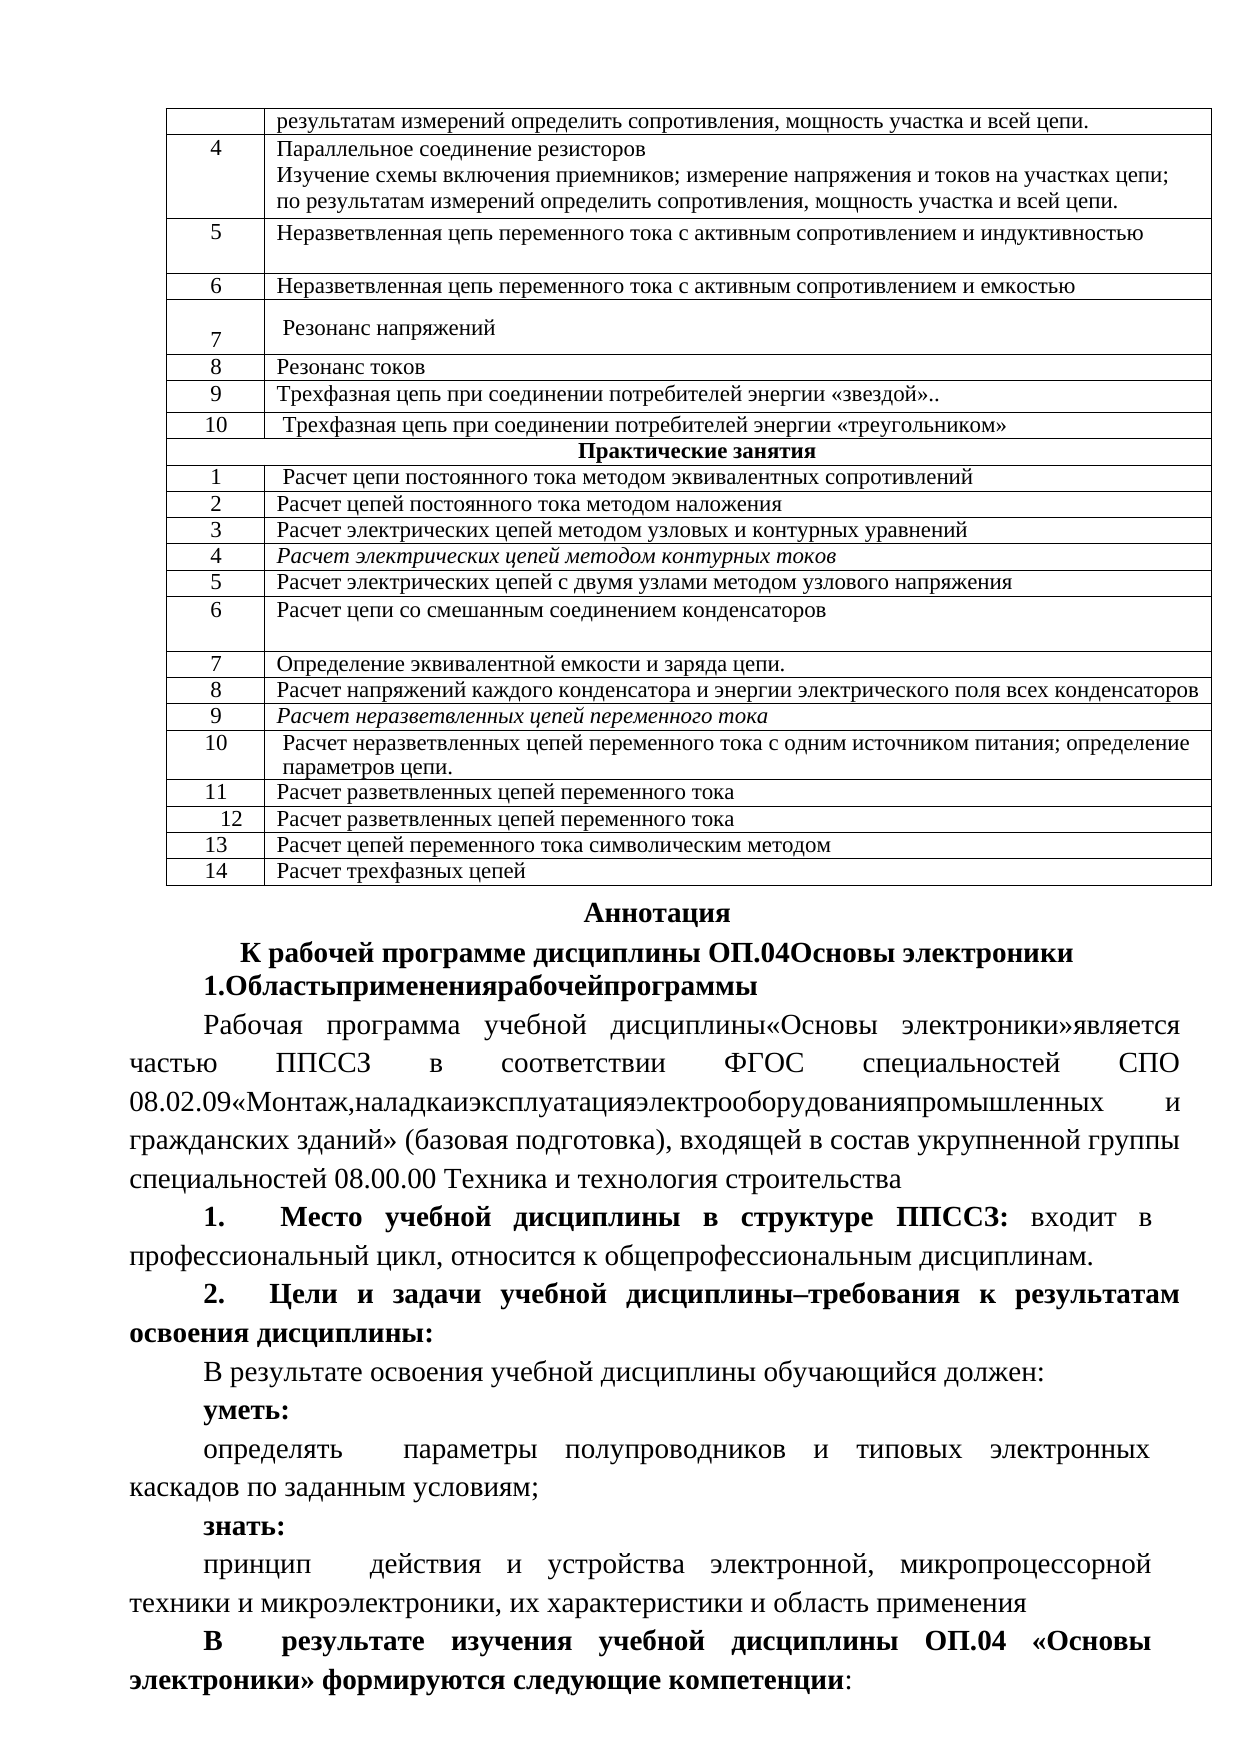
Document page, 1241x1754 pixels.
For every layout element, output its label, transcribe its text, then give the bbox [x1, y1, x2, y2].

table_cell 8 [167, 678, 264, 703]
subtitle Цели и задачи учебной дисциплины–требования к результатам освоения дисциплины: [129, 1277, 1181, 1349]
table_cell 5 [167, 219, 264, 273]
table_cell 3 [167, 109, 264, 134]
table_cell Трехфазная цепь при соединении потребителей энергии «треугольником» [265, 413, 1211, 438]
table_cell Резонанс напряжений [265, 300, 1211, 354]
text Рабочая программа учебной дисциплины«Основы электроники»является частью ППССЗ в соответствии ФГОС специальностей СПО 08.02.09«Монтаж,наладкаиэксплуатацияэлектрооборудованияпромышленных и гражданских зданий» (базовая подготовка), входящей в состав укрупненной группы специальностей 08.00.00 Техника и технология строительства [129, 1007, 1181, 1194]
subtitle знать: [129, 1508, 1181, 1541]
table_cell Расчет неразветвленных цепей переменного тока с одним источником питания; определение параметров цепи. [265, 731, 1211, 779]
table_cell 6 [167, 597, 264, 651]
table_cell 8 [167, 355, 264, 380]
table_cell 10 [167, 413, 264, 438]
table_cell Расчет напряжений каждого конденсатора и энергии электрического поля всех конденсаторов [265, 678, 1211, 703]
table_cell 13 [167, 833, 264, 858]
table_cell Параллельное соединение резисторов Изучение схемы включения приемников; измерение напряжения и токов на участках цепи; по результатам измерений определить сопротивления, мощность участка и всей цепи. [265, 135, 1211, 218]
table_cell 5 [167, 571, 264, 596]
table_cell 3 [167, 518, 264, 543]
table_cell 12 [167, 807, 264, 832]
table_cell Расчет цепи постоянного тока методом эквивалентных сопротивлений [265, 466, 1211, 491]
text принцип действия и устройства электронной, микропроцессорной техники и микроэлектроники, их характеристики и область применения [129, 1546, 1181, 1618]
table_cell 9 [167, 704, 264, 730]
subtitle уметь: [129, 1392, 1181, 1426]
table_cell 14 [167, 859, 264, 884]
table_cell Определение эквивалентной емкости и заряда цепи. [265, 652, 1211, 677]
table_cell 2 [167, 492, 264, 517]
table_cell Расчет разветвленных цепей переменного тока [265, 807, 1211, 832]
subtitle 1.Областьприменениярабочейпрограммы [129, 968, 1181, 1002]
table_cell 4 [167, 135, 264, 218]
subtitle В результате изучения учебной дисциплины ОП.04 «Основы электроники» формируются следующие компетенции: [129, 1623, 1181, 1696]
list Место учебной дисциплины в структуре ППССЗ: входит в профессиональный цикл, относится к общепрофессиональным дисциплинам. [129, 1199, 1181, 1272]
table_cell Трехфазная цепь при соединении потребителей энергии «звездой».. [265, 381, 1211, 412]
table_cell Резонанс токов [265, 355, 1211, 380]
table_cell Расчет цепей постоянного тока методом наложения [265, 492, 1211, 517]
subtitle Аннотация [214, 895, 1100, 928]
table_cell 11 [167, 780, 264, 806]
table_cell Расчет электрических цепей методом узловых и контурных уравнений [265, 518, 1211, 543]
table_cell 10 [167, 731, 264, 779]
table_cell 6 [167, 274, 264, 299]
table_cell 9 [167, 381, 264, 412]
table_cell Расчет трехфазных цепей [265, 859, 1211, 884]
table_cell 4 [167, 544, 264, 569]
table_cell Расчет разветвленных цепей переменного тока [265, 780, 1211, 806]
table_cell Практические занятия [167, 439, 1211, 464]
table_cell Неразветвленная цепь переменного тока с активным сопротивлением и емкостью [265, 274, 1211, 299]
table_cell Расчет цепи со смешанным соединением конденсаторов [265, 597, 1211, 651]
text В результате освоения учебной дисциплины обучающийся должен: [129, 1354, 1181, 1387]
table_cell Неразветвленная цепь переменного тока с активным сопротивлением и индуктивностью [265, 219, 1211, 273]
table_cell Расчет неразветвленных цепей переменного тока [265, 704, 1211, 730]
text К рабочей программе дисциплины ОП.04Основы электроники [214, 935, 1100, 968]
table_cell Расчет цепей переменного тока символическим методом [265, 833, 1211, 858]
text определять параметры полупроводников и типовых электронных каскадов по заданным условиям; [129, 1431, 1181, 1503]
table_cell Расчет электрических цепей с двумя узлами методом узлового напряжения [265, 571, 1211, 596]
table_cell Расчет электрических цепей методом контурных токов [265, 544, 1211, 569]
table_cell 1 [167, 466, 264, 491]
table_cell 7 [167, 300, 264, 354]
table_cell 7 [167, 652, 264, 677]
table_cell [265, 109, 1211, 134]
